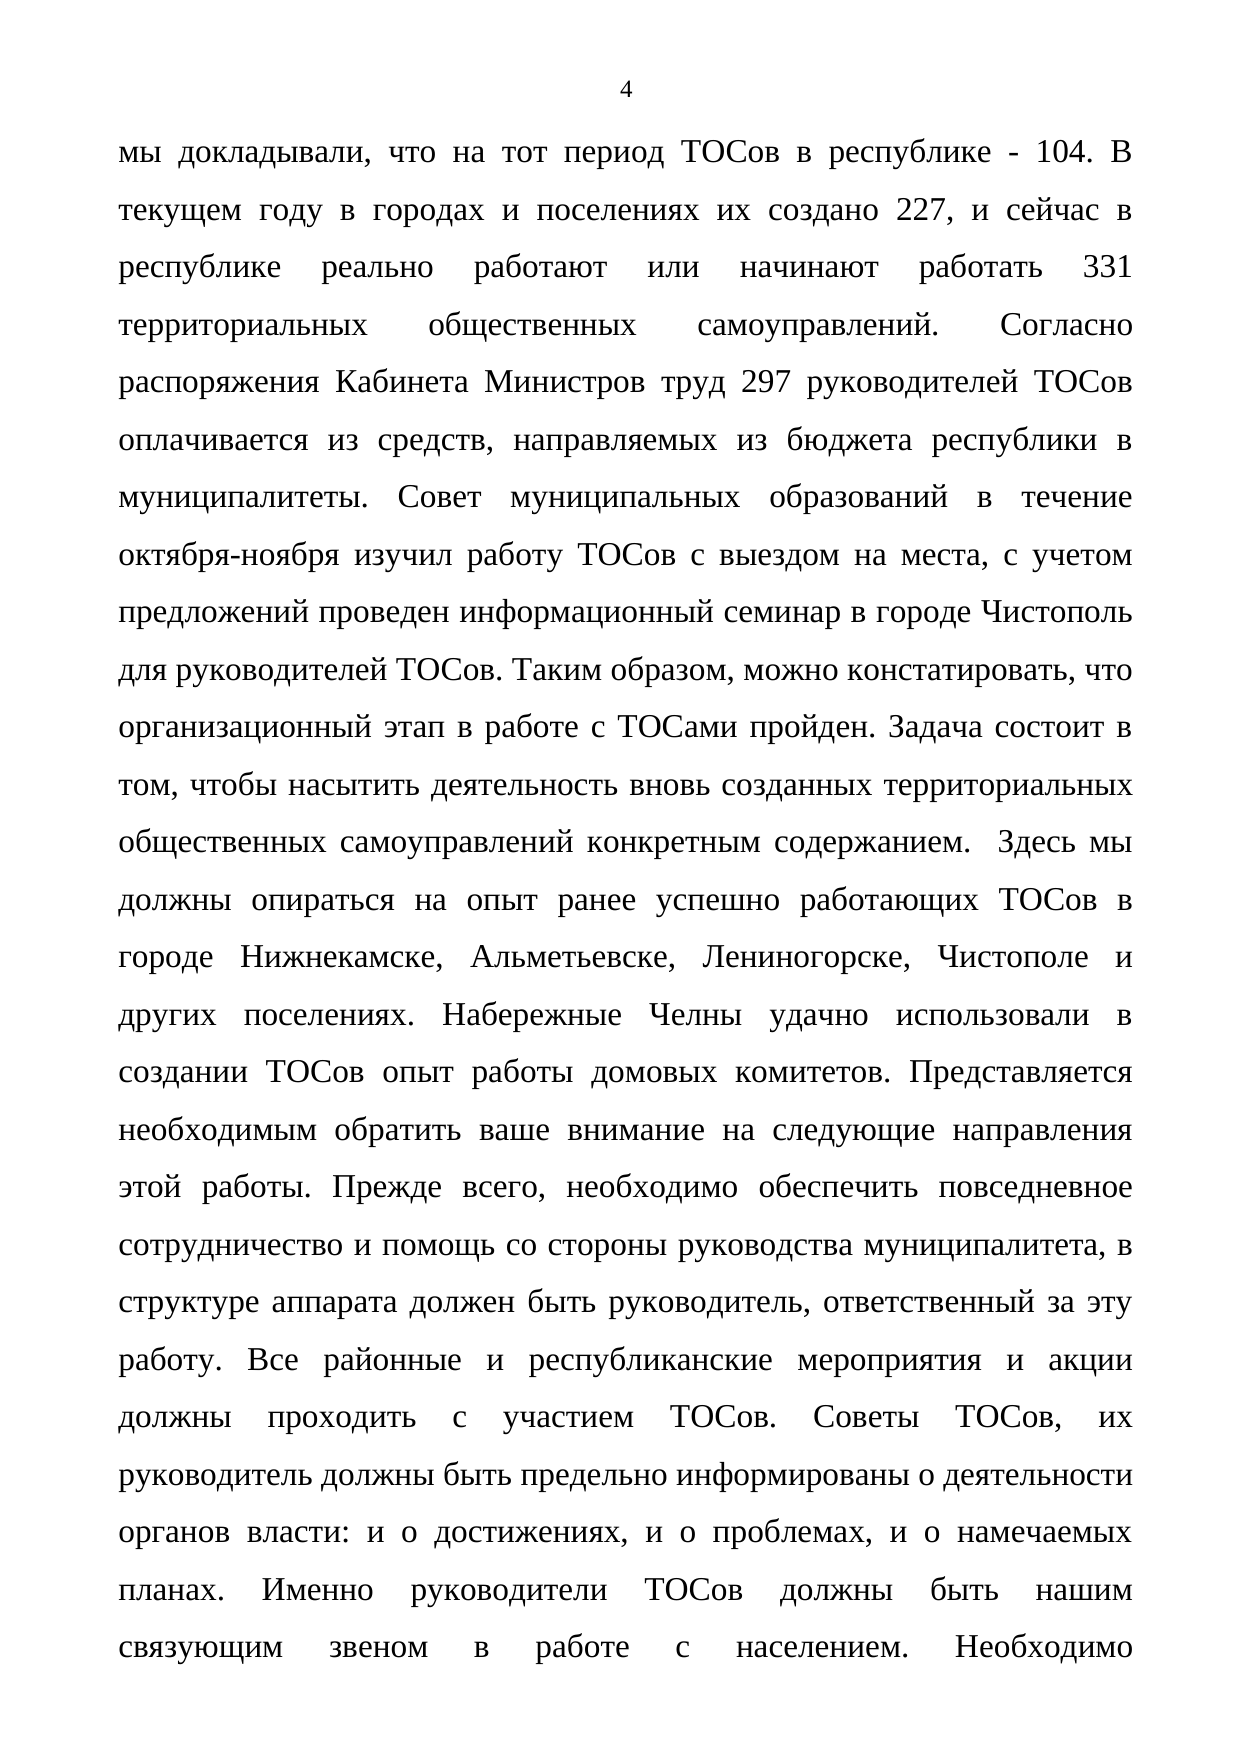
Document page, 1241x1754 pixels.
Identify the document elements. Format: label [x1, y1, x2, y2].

text [118, 131, 1134, 1665]
